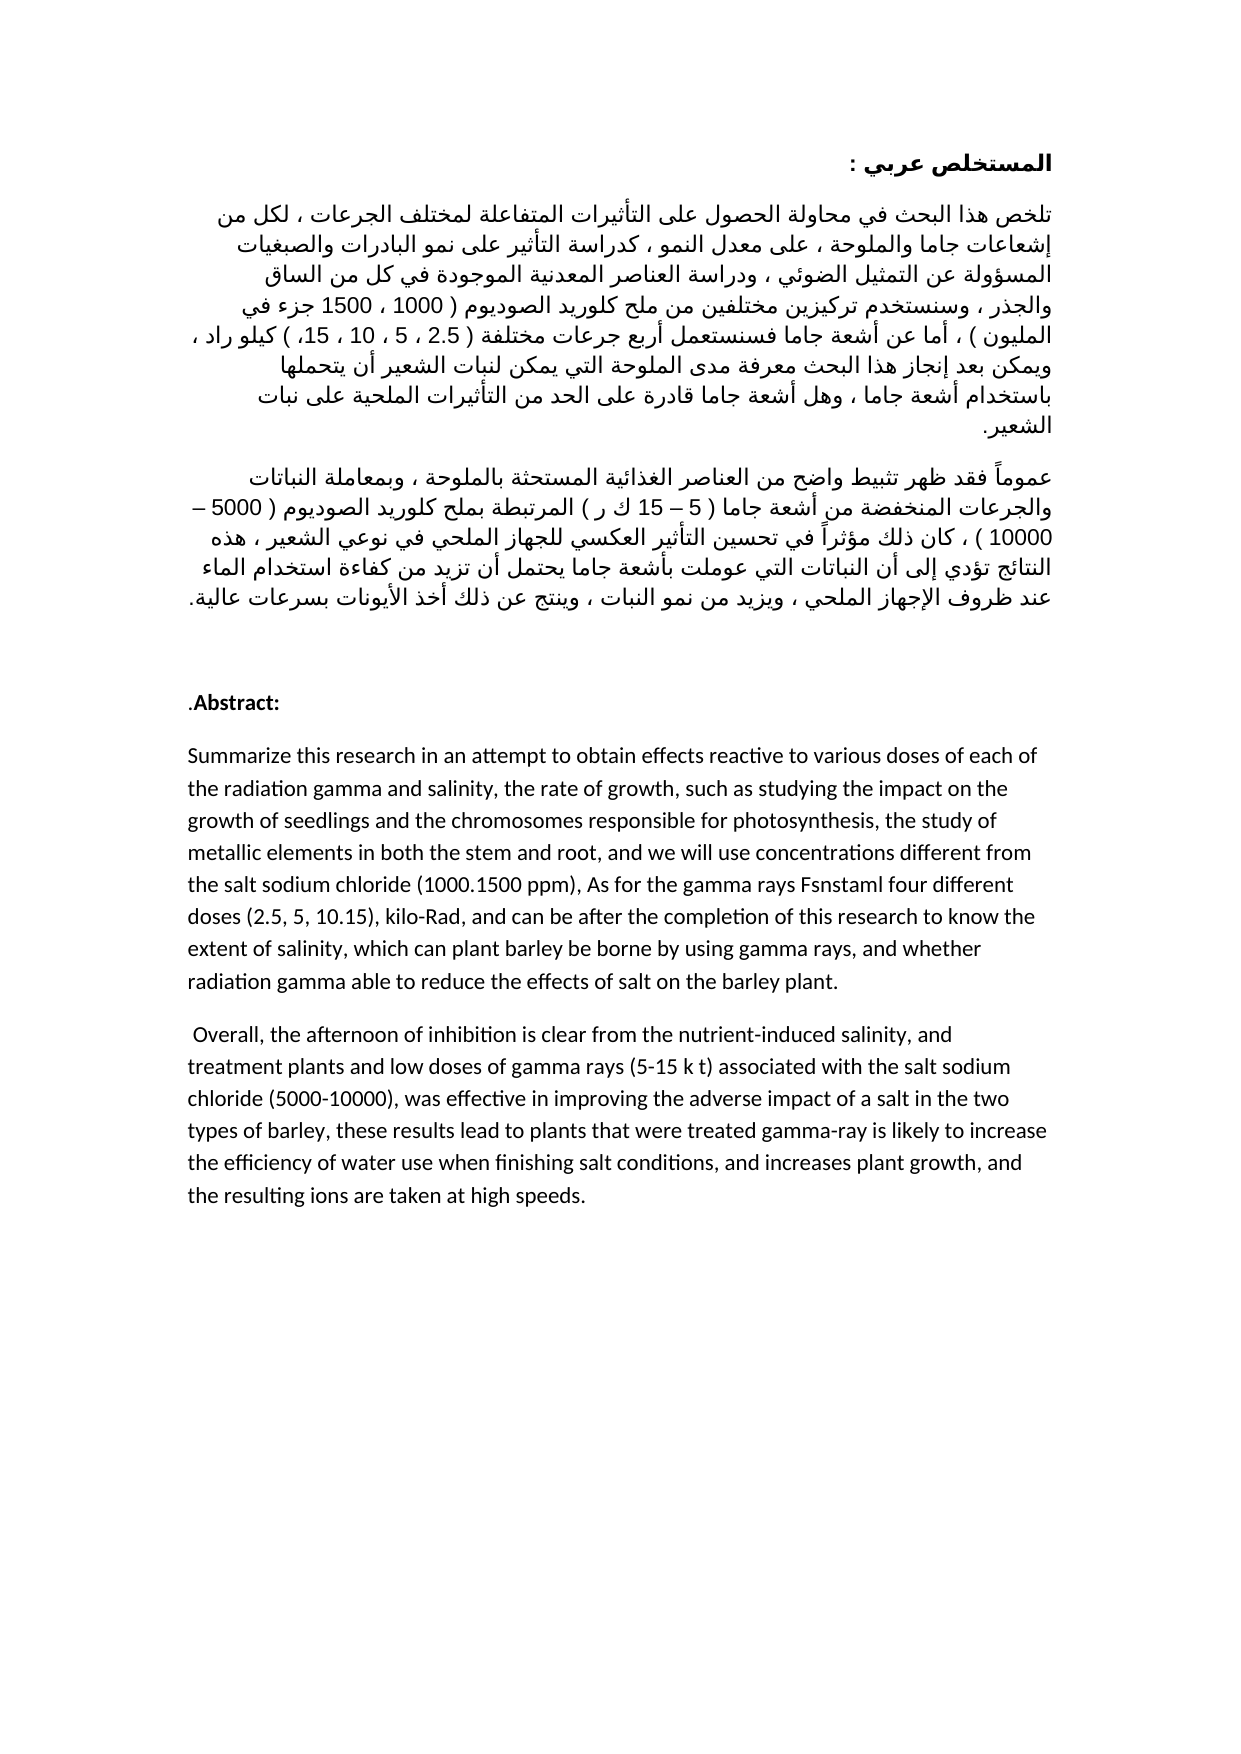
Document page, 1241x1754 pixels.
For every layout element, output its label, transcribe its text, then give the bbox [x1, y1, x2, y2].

text Summarize this research in an attempt to obtain effects reactive to various doses of each of the radiation gamma and salinity, the rate of growth, such as studying the impact on the growth of seedlings and the chromosomes responsible for photosynthesis, the study of metallic elements in both the stem and root, and we will use concentrations different from the salt sodium chloride (1000.1500 ppm), As for the gamma rays Fsnstaml four different doses (2.5, 5, 10.15), kilo-Rad, and can be after the completion of this research to know the extent of salinity, which can plant barley be borne by using gamma rays, and whether radiation gamma able to reduce the effects of salt on the barley plant. [187, 741, 1053, 995]
text .Abstract: [187, 688, 1053, 716]
text Overall, the afternoon of inhibition is clear from the nutrient-induced salinity, and treatment plants and low doses of gamma rays (5-15 k t) associated with the salt sodium chloride (5000-10000), was effective in improving the adverse impact of a salt in the two types of barley, these results lead to plants that were treated gamma-ray is likely to increase the efficiency of water use when finishing salt conditions, and increases plant growth, and the resulting ions are taken at high speeds. [187, 1020, 1053, 1209]
text عموماً فقد ظهر تثبيط واضح من العناصر الغذائية المستحثة بالملوحة ، وبمعاملة النباتات والجرعات المنخفضة من أشعة جاما ( 5 – 15 ك ر ) المرتبطة بملح كلوريد الصوديوم ( 5000 – 10000 ) ، كان ذلك مؤثراً في تحسين التأثير العكسي للجهاز الملحي في نوعي الشعير ، هذه النتائج تؤدي إلى أن النباتات التي عوملت بأشعة جاما يحتمل أن تزيد من كفاءة استخدام الماء عند ظروف الإجهاز الملحي ، ويزيد من نمو النبات ، وينتج عن ذلك أخذ الأيونات بسرعات عالية. [187, 463, 1053, 611]
text المستخلص عربي : [187, 150, 1053, 176]
text تلخص هذا البحث في محاولة الحصول على التأثيرات المتفاعلة لمختلف الجرعات ، لكل من إشعاعات جاما والملوحة ، على معدل النمو ، كدراسة التأثير على نمو البادرات والصبغيات المسؤولة عن التمثيل الضوئي ، ودراسة العناصر المعدنية الموجودة في كل من الساق والجذر ، وسنستخدم تركيزين مختلفين من ملح كلوريد الصوديوم ( 1000 ، 1500 جزء في المليون ) ، أما عن أشعة جاما فسنستعمل أربع جرعات مختلفة ( 2.5 ، 5 ، 10 ، 15، ) كيلو راد ، ويمكن بعد إنجاز هذا البحث معرفة مدى الملوحة التي يمكن لنبات الشعير أن يتحملها باستخدام أشعة جاما ، وهل أشعة جاما قادرة على الحد من التأثيرات الملحية على نبات الشعير. [187, 201, 1053, 439]
